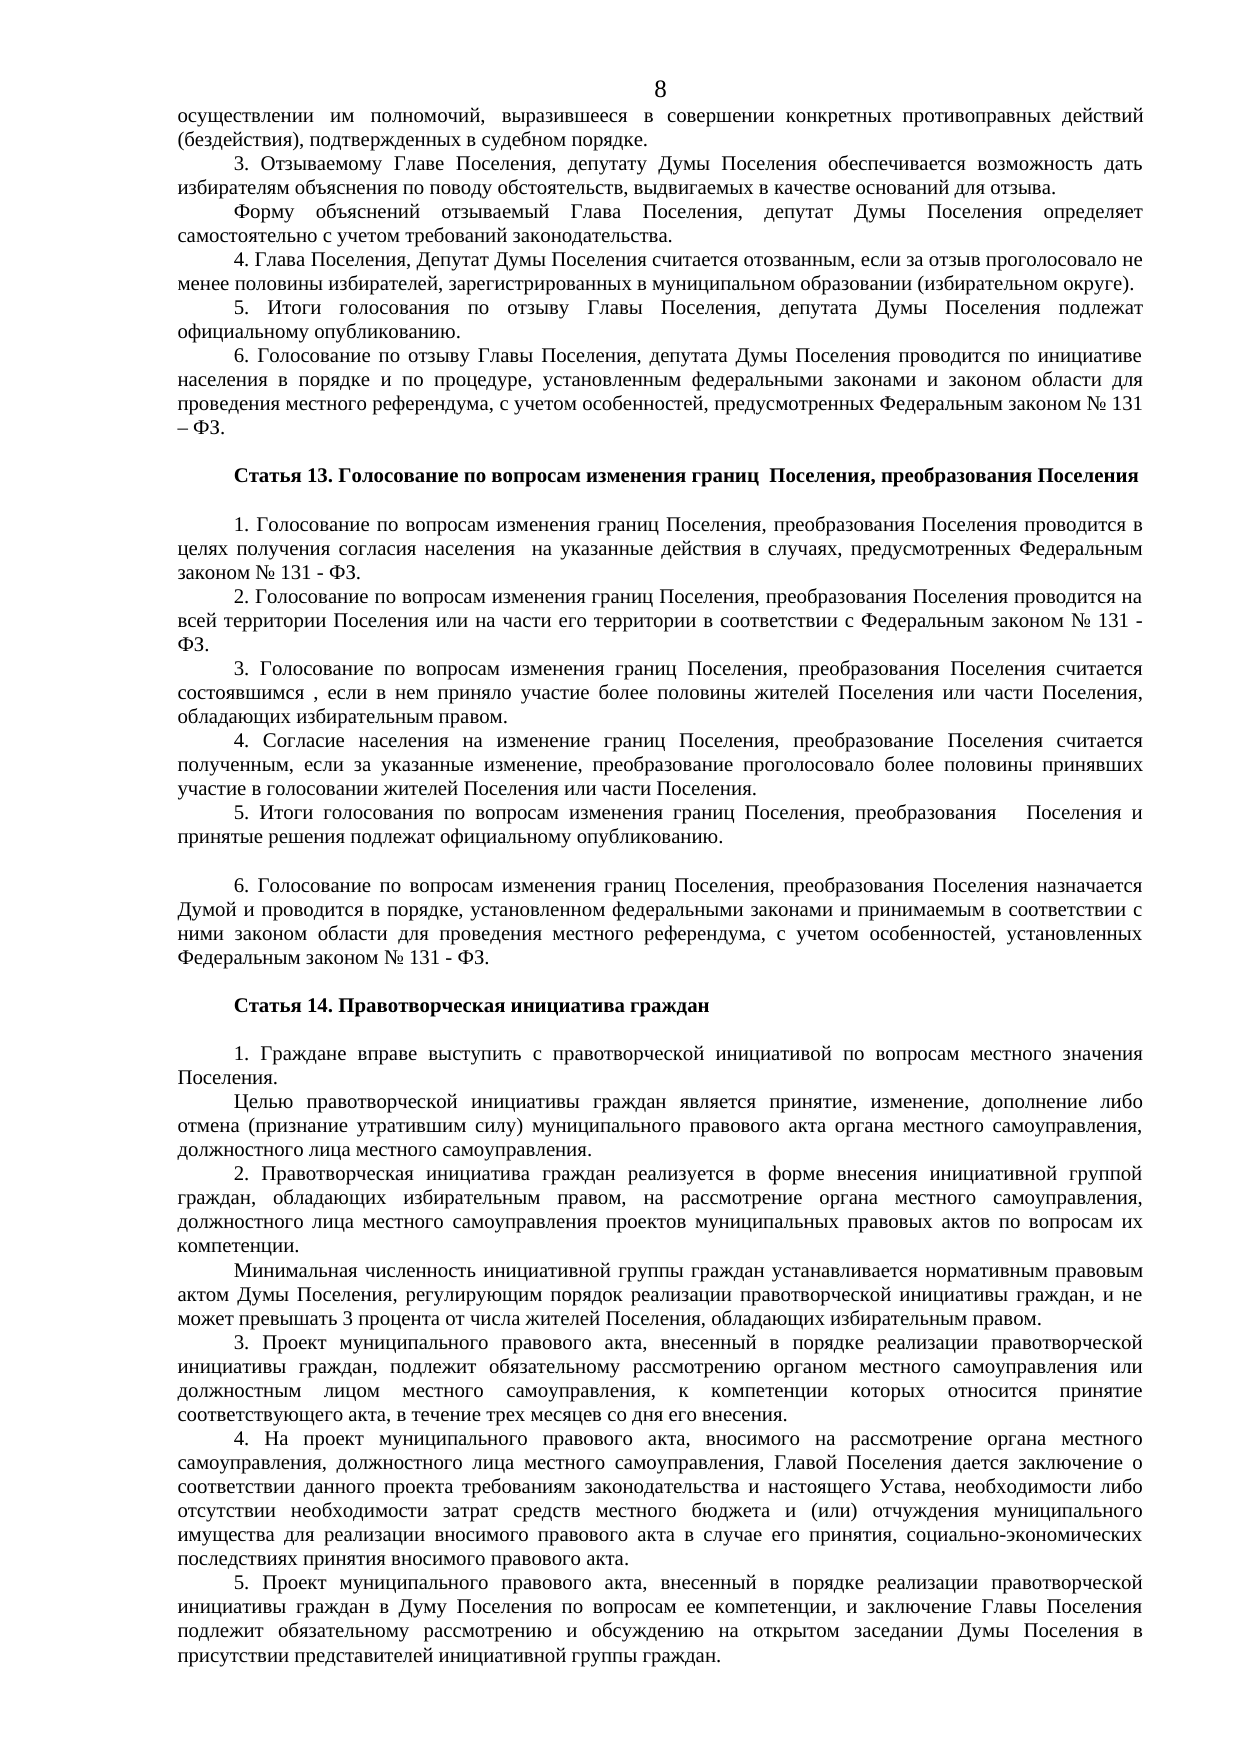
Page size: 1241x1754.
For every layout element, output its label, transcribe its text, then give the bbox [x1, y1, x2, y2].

text 2. Голосование по вопросам изменения границ Поселения, преобразования Поселения проводится на всей территории Поселения или на части его территории в соответствии с Федеральным законом № 131 - ФЗ. [177, 584, 1144, 656]
text 5. Итоги голосования по вопросам изменения границ Поселения, преобразования Поселения и принятые решения подлежат официальному опубликованию. [177, 800, 1144, 848]
text 4. Согласие населения на изменение границ Поселения, преобразование Поселения считается полученным, если за указанные изменение, преобразование проголосовало более половины принявших участие в голосовании жителей Поселения или части Поселения. [177, 728, 1144, 800]
text 3. Голосование по вопросам изменения границ Поселения, преобразования Поселения считается состоявшимся , если в нем приняло участие более половины жителей Поселения или части Поселения, обладающих избирательным правом. [177, 656, 1144, 728]
text Статья 14. Правотворческая инициатива граждан [177, 993, 1144, 1017]
text Форму объяснений отзываемый Глава Поселения, депутат Думы Поселения определяет самостоятельно с учетом требований законодательства. [177, 199, 1144, 247]
text 3. Отзываемому Главе Поселения, депутату Думы Поселения обеспечивается возможность дать избирателям объяснения по поводу обстоятельств, выдвигаемых в качестве оснований для отзыва. [177, 151, 1144, 199]
text 1. Граждане вправе выступить с правотворческой инициативой по вопросам местного значения Поселения. [177, 1041, 1144, 1089]
text 1. Голосование по вопросам изменения границ Поселения, преобразования Поселения проводится в целях получения согласия населения на указанные действия в случаях, предусмотренных Федеральным законом № 131 - ФЗ. [177, 512, 1144, 584]
text Минимальная численность инициативной группы граждан устанавливается нормативным правовым актом Думы Поселения, регулирующим порядок реализации правотворческой инициативы граждан, и не может превышать 3 процента от числа жителей Поселения, обладающих избирательным правом. [177, 1257, 1144, 1330]
text 3. Проект муниципального правового акта, внесенный в порядке реализации правотворческой инициативы граждан, подлежит обязательному рассмотрению органом местного самоуправления или должностным лицом местного самоуправления, к компетенции которых относится принятие соответствующего акта, в течение трех месяцев со дня его внесения. [177, 1330, 1144, 1426]
text 5. Итоги голосования по отзыву Главы Поселения, депутата Думы Поселения подлежат официальному опубликованию. [177, 295, 1144, 343]
text Целью правотворческой инициативы граждан является принятие, изменение, дополнение либо отмена (признание утратившим силу) муниципального правового акта органа местного самоуправления, должностного лица местного самоуправления. [177, 1089, 1144, 1161]
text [177, 102, 1144, 151]
text 5. Проект муниципального правового акта, внесенный в порядке реализации правотворческой инициативы граждан в Думу Поселения по вопросам ее компетенции, и заключение Главы Поселения подлежит обязательному рассмотрению и обсуждению на открытом заседании Думы Поселения в присутствии представителей инициативной группы граждан. [177, 1570, 1144, 1667]
text 6. Голосование по отзыву Главы Поселения, депутата Думы Поселения проводится по инициативе населения в порядке и по процедуре, установленным федеральными законами и законом области для проведения местного референдума, с учетом особенностей, предусмотренных Федеральным законом № 131 – ФЗ. [177, 343, 1144, 439]
text 2. Правотворческая инициатива граждан реализуется в форме внесения инициативной группой граждан, обладающих избирательным правом, на рассмотрение органа местного самоуправления, должностного лица местного самоуправления проектов муниципальных правовых актов по вопросам их компетенции. [177, 1161, 1144, 1257]
text 6. Голосование по вопросам изменения границ Поселения, преобразования Поселения назначается Думой и проводится в порядке, установленном федеральными законами и принимаемым в соответствии с ними законом области для проведения местного референдума, с учетом особенностей, установленных Федеральным законом № 131 - ФЗ. [177, 872, 1144, 969]
text 4. Глава Поселения, Депутат Думы Поселения считается отозванным, если за отзыв проголосовало не менее половины избирателей, зарегистрированных в муниципальном образовании (избирательном округе). [177, 247, 1144, 295]
text 4. На проект муниципального правового акта, вносимого на рассмотрение органа местного самоуправления, должностного лица местного самоуправления, Главой Поселения дается заключение о соответствии данного проекта требованиям законодательства и настоящего Устава, необходимости либо отсутствии необходимости затрат средств местного бюджета и (или) отчуждения муниципального имущества для реализации вносимого правового акта в случае его принятия, социально-экономических последствиях принятия вносимого правового акта. [177, 1426, 1144, 1570]
text Статья 13. Голосование по вопросам изменения границ Поселения, преобразования Поселения [177, 463, 1144, 487]
